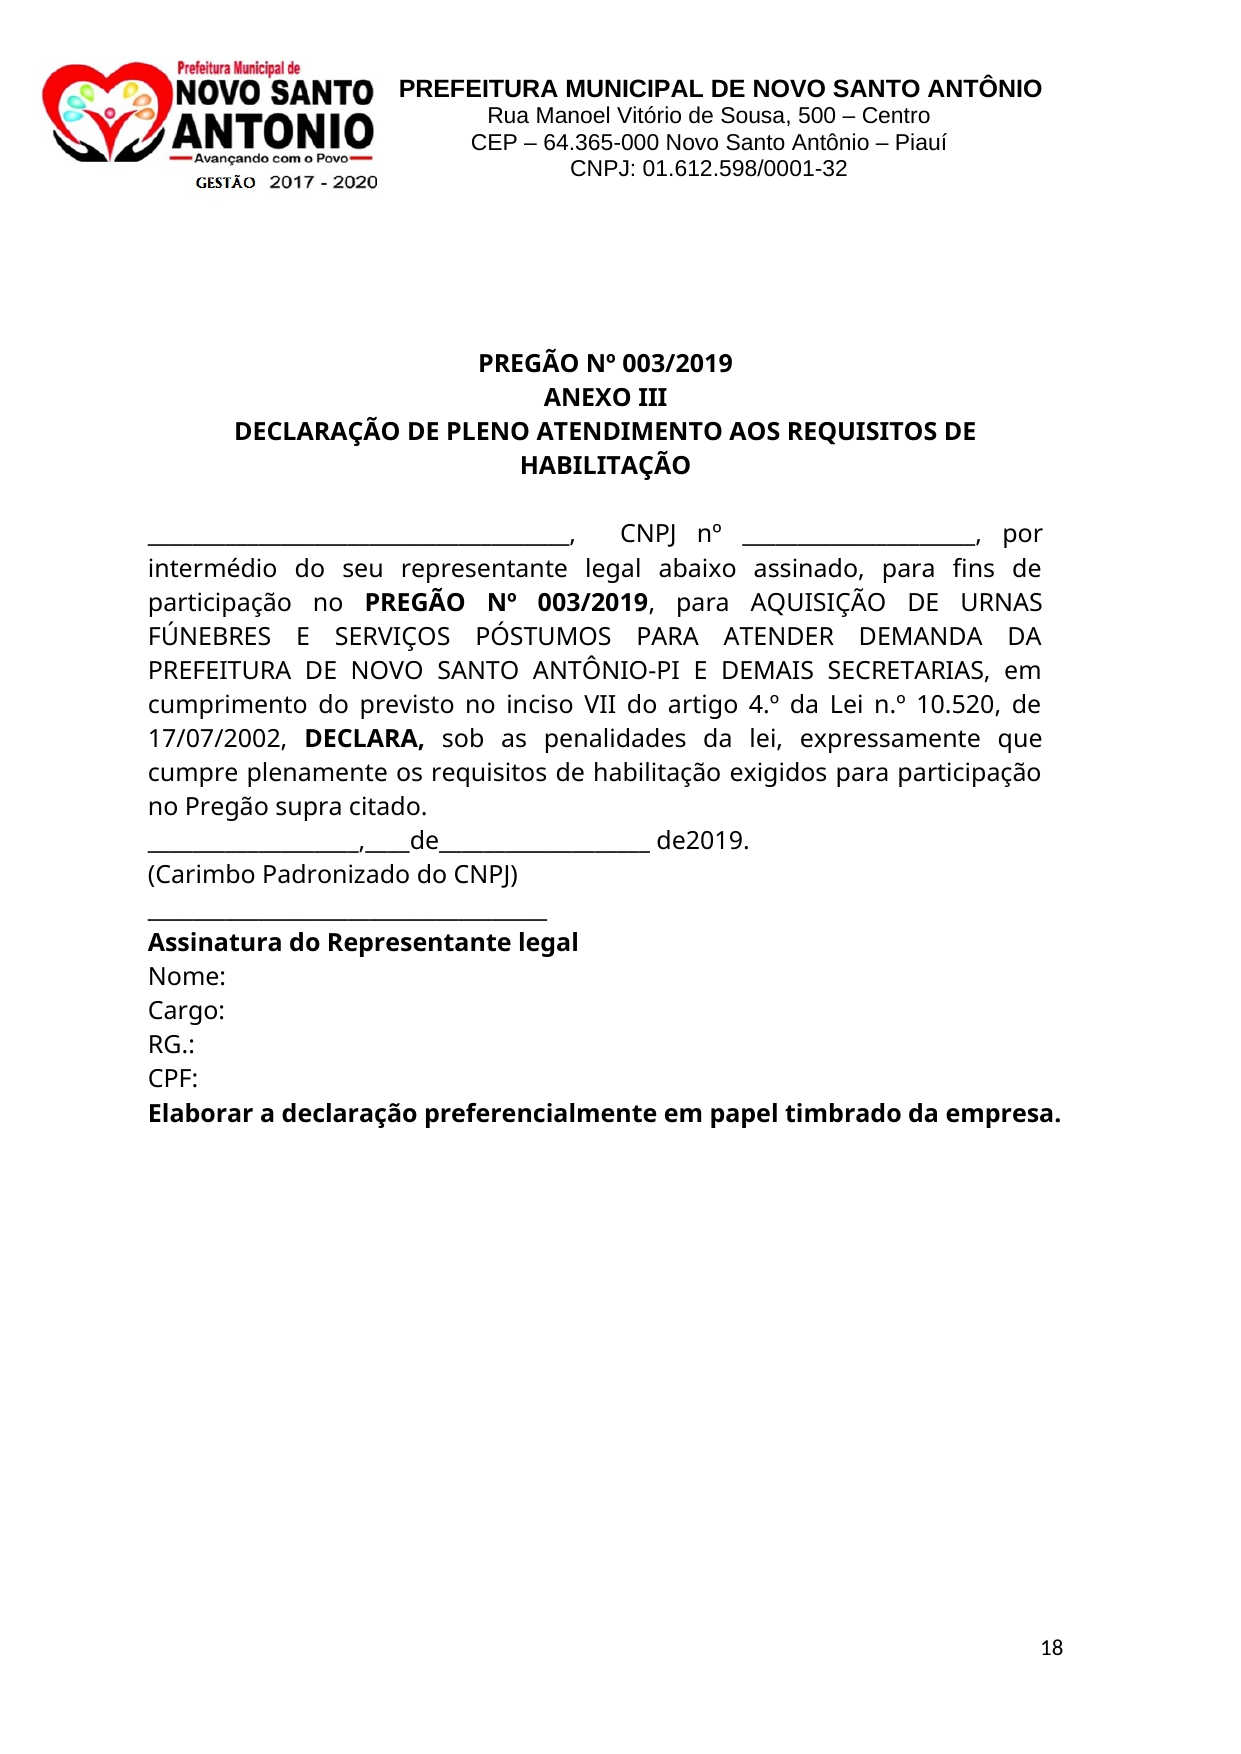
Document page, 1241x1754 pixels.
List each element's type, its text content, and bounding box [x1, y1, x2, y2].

text Cargo: [148, 993, 1063, 1027]
text Nome: [148, 959, 1063, 993]
text CPF: [148, 1061, 1063, 1095]
picture [37, 48, 385, 202]
text PREGÃO Nº 003/2019 [148, 346, 1063, 380]
text RG.: [148, 1027, 1063, 1061]
text ______________________________________, CNPJ nº _____________________, por intermédio do seu representante legal abaixo assinado, para fins de participação no PREGÃO Nº 003/2019, para AQUISIÇÃO DE URNAS FÚNEBRES E SERVIÇOS PÓSTUMOS PARA ATENDER DEMANDA DA PREFEITURA DE NOVO SANTO ANTÔNIO-PI E DEMAIS SECRETARIAS, em cumprimento do previsto no inciso VII do artigo 4.º da Lei n.º 10.520, de 17/07/2002, DECLARA, sob as penalidades da lei, expressamente que cumpre plenamente os requisitos de habilitação exigidos para participação no Pregão supra citado. [148, 516, 1043, 823]
text ANEXO III [148, 380, 1063, 414]
text ___________________,____de___________________ de2019. [148, 823, 1063, 857]
text DECLARAÇÃO DE PLENO ATENDIMENTO AOS REQUISITOS DE HABILITAÇÃO [148, 414, 1063, 482]
text (Carimbo Padronizado do CNPJ) [148, 857, 1063, 891]
text Elaborar a declaração preferencialmente em papel timbrado da empresa. [148, 1095, 1063, 1129]
text Assinatura do Representante legal [148, 925, 1063, 959]
text ____________________________________ [148, 891, 1063, 925]
